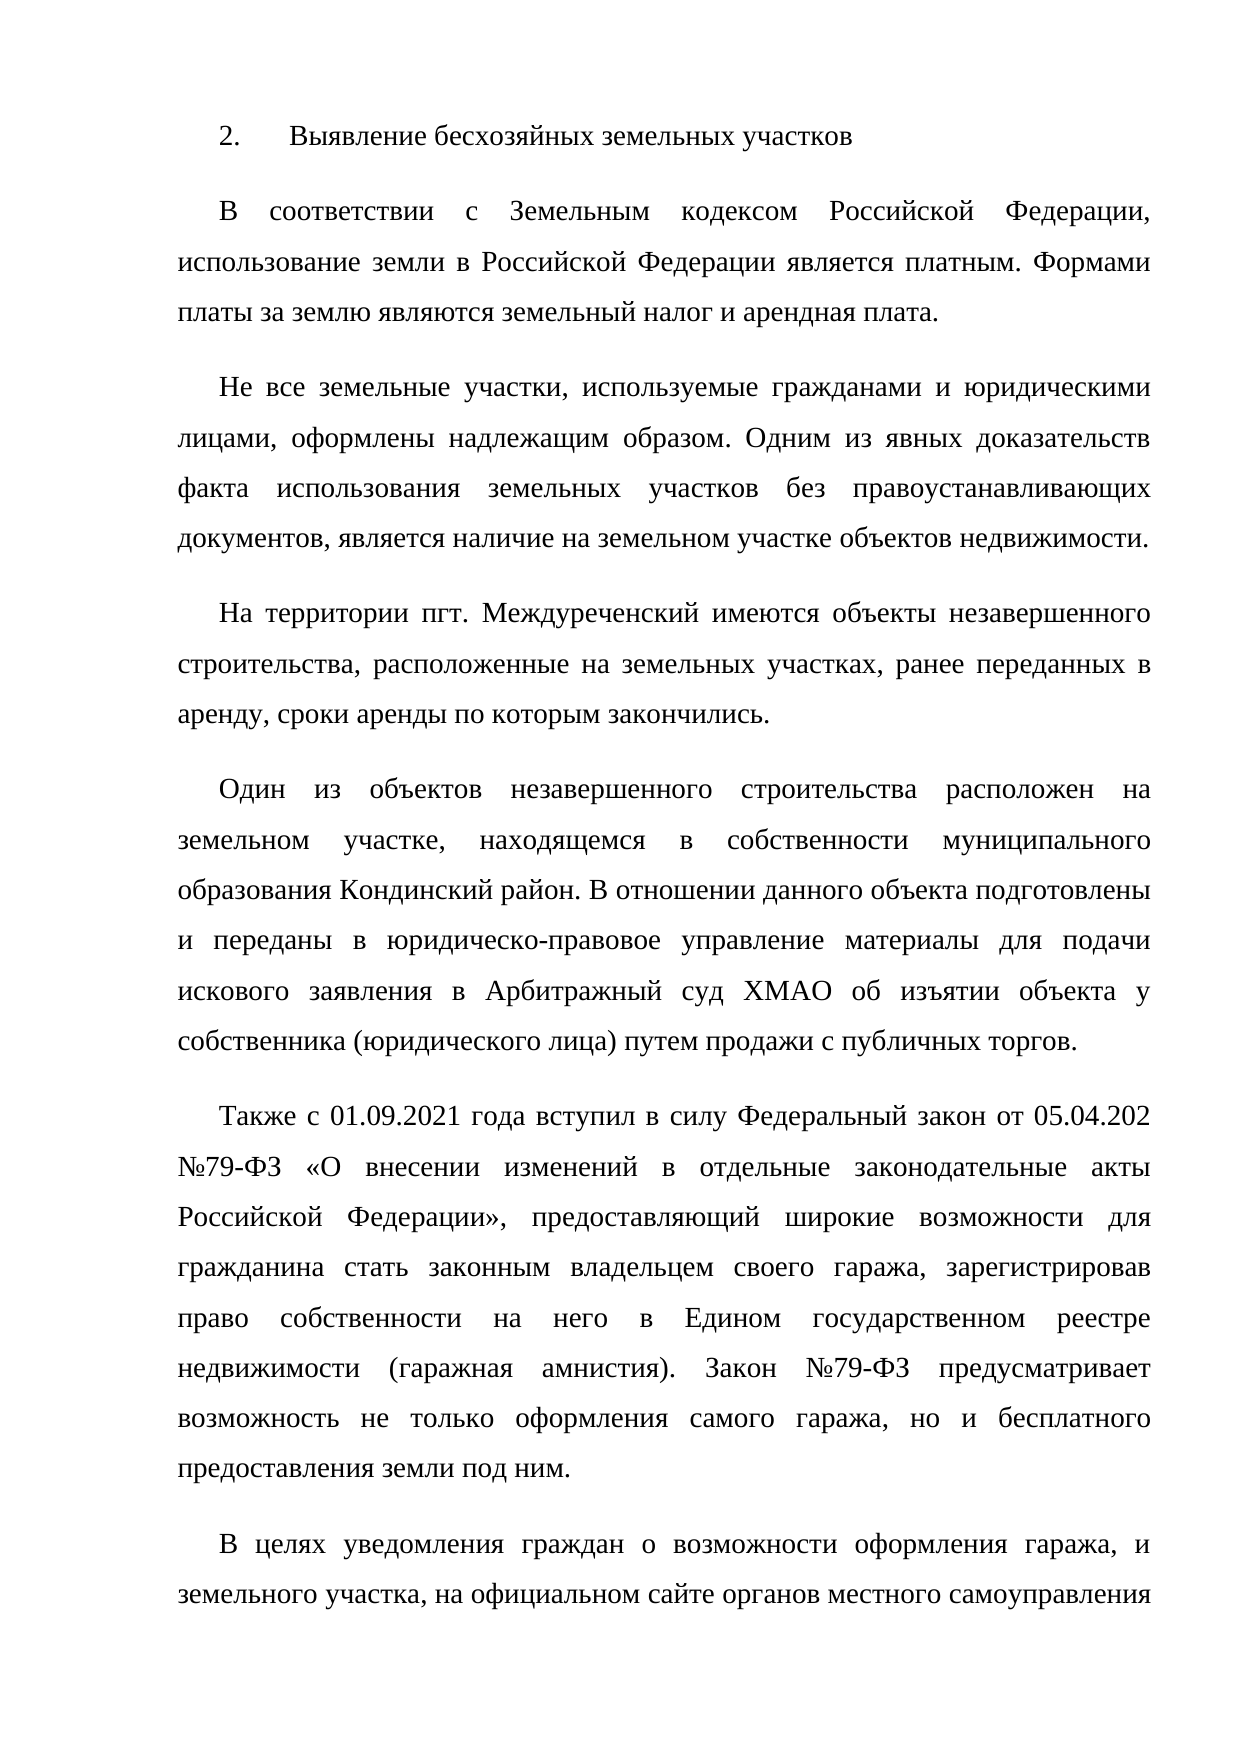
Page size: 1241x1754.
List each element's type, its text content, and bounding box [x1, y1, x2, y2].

text На территории пгт. Междуреченский имеются объекты незавершенного строительства, расположенные на земельных участках, ранее переданных в аренду, сроки аренды по которым закончились. [177, 596, 1152, 730]
text Также с 01.09.2021 года вступил в силу Федеральный закон от 05.04.202 №79-ФЗ «О внесении изменений в отдельные законодательные акты Российской Федерации», предоставляющий широкие возможности для гражданина стать законным владельцем своего гаража, зарегистрировав право собственности на него в Едином государственном реестре недвижимости (гаражная амнистия). Закон №79-ФЗ предусматривает возможность не только оформления самого гаража, но и бесплатного предоставления земли под ним. [177, 1098, 1152, 1484]
text В соответствии с Земельным кодексом Российской Федерации, использование земли в Российской Федерации является платным. Формами платы за землю являются земельный налог и арендная плата. [177, 193, 1152, 328]
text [177, 1526, 1152, 1610]
text Не все земельные участки, используемые гражданами и юридическими лицами, оформлены надлежащим образом. Одним из явных доказательств факта использования земельных участков без правоустанавливающих документов, является наличие на земельном участке объектов недвижимости. [177, 369, 1152, 554]
list Выявление бесхозяйных земельных участков [218, 118, 1152, 152]
text Один из объектов незавершенного строительства расположен на земельном участке, находящемся в собственности муниципального образования Кондинский район. В отношении данного объекта подготовлены и переданы в юридическо-правовое управление материалы для подачи искового заявления в Арбитражный суд ХМАО об изъятии объекта у собственника (юридического лица) путем продажи с публичных торгов. [177, 772, 1152, 1057]
